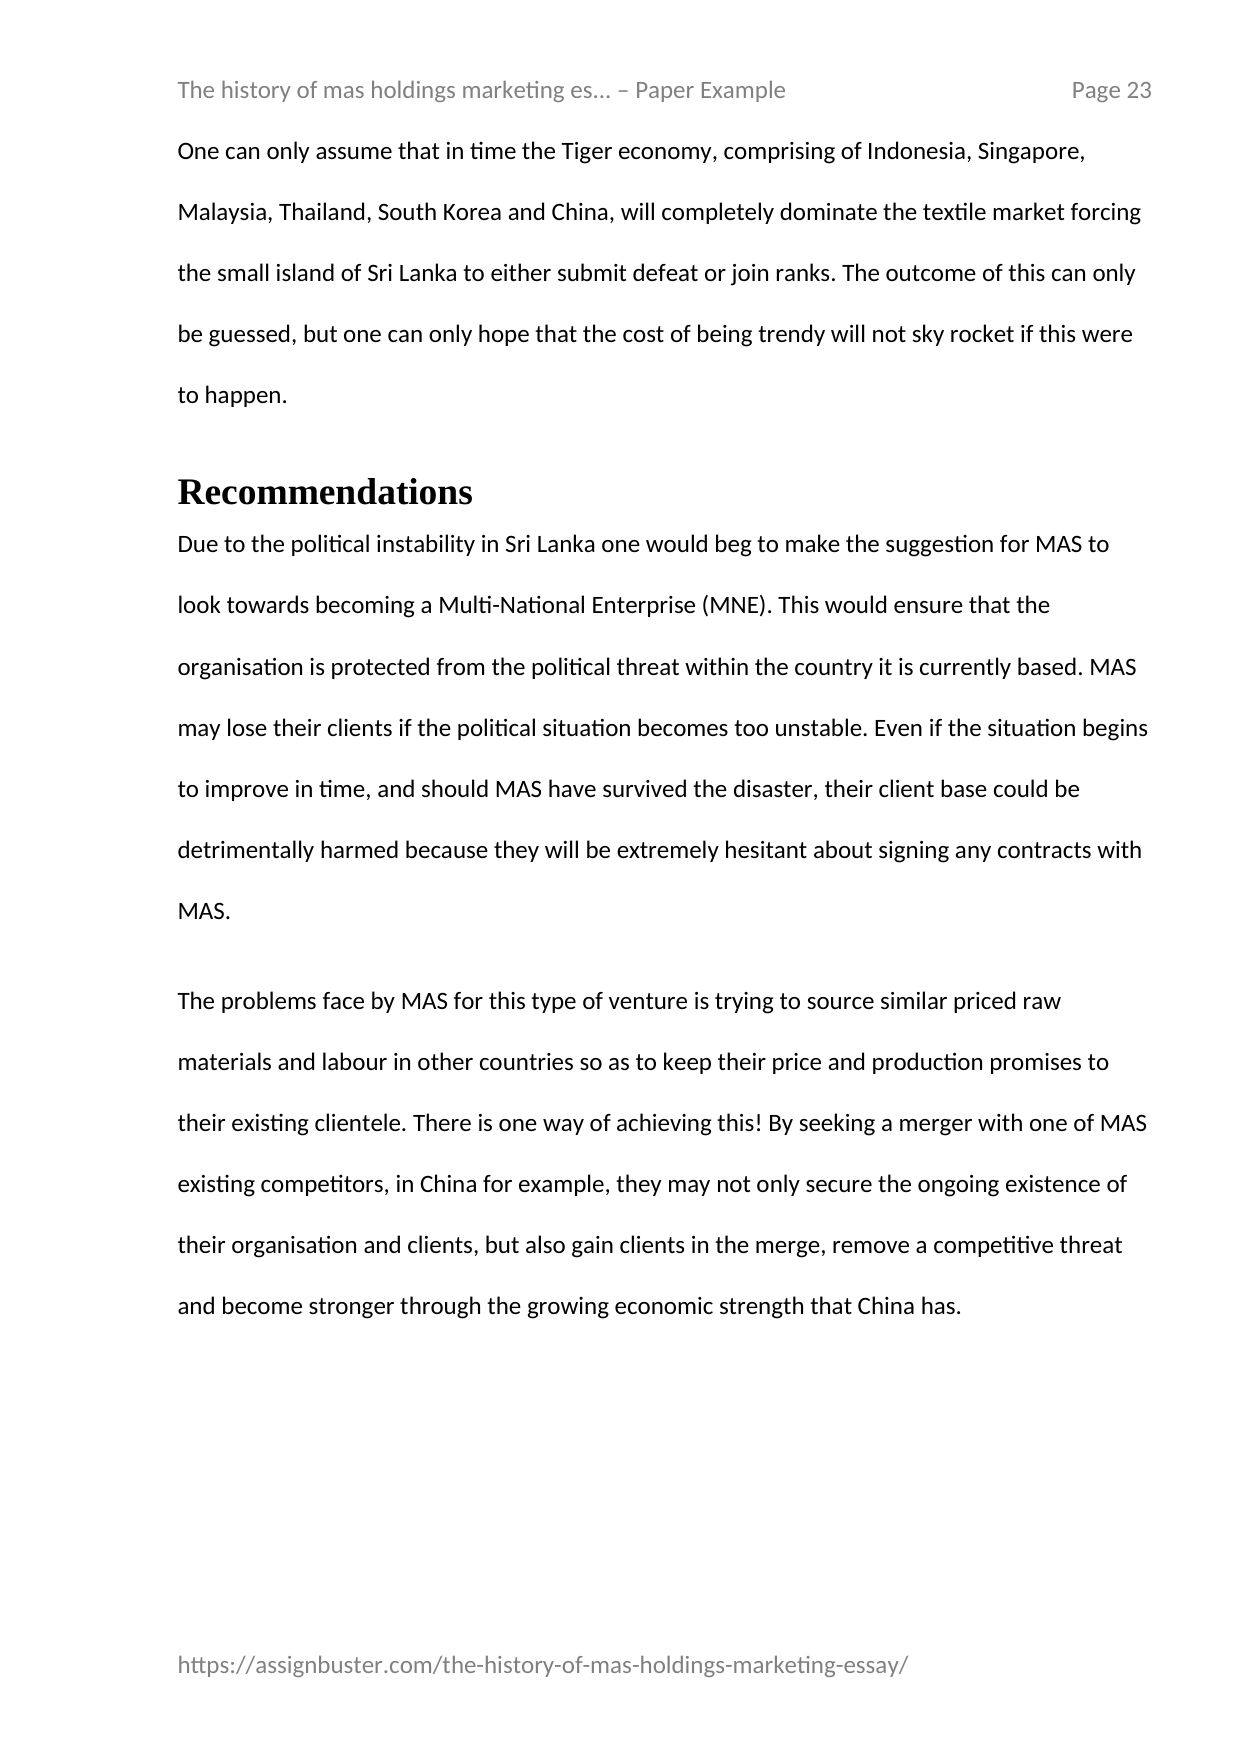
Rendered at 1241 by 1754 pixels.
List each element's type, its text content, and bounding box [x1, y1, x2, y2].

text One can only assume that in time the Tiger economy, comprising of Indonesia, Singapore, Malaysia, Thailand, South Korea and China, will completely dominate the textile market forcing the small island of Sri Lanka to either submit defeat or join ranks. The outcome of this can only be guessed, but one can only hope that the cost of being trendy will not sky rocket if this were to happen. [177, 135, 1152, 409]
subtitle Recommendations [177, 469, 1152, 513]
text The problems face by MAS for this type of venture is trying to source similar priced raw materials and labour in other countries so as to keep their price and production promises to their existing clientele. There is one way of achieving this! By seeking a merger with one of MAS existing competitors, in China for example, they may not only secure the ongoing existence of their organisation and clients, but also gain clients in the merge, remove a competitive threat and become stronger through the growing economic strength that China has. [177, 985, 1152, 1321]
text Due to the political instability in Sri Lanka one would beg to make the suggestion for MAS to look towards becoming a Multi-National Enterprise (MNE). This would ensure that the organisation is protected from the political threat within the country it is currently based. MAS may lose their clients if the political situation becomes too unstable. Even if the situation begins to improve in time, and should MAS have survived the disaster, their client base could be detrimentally harmed because they will be extremely hesitant about signing any contracts with MAS. [177, 528, 1152, 925]
